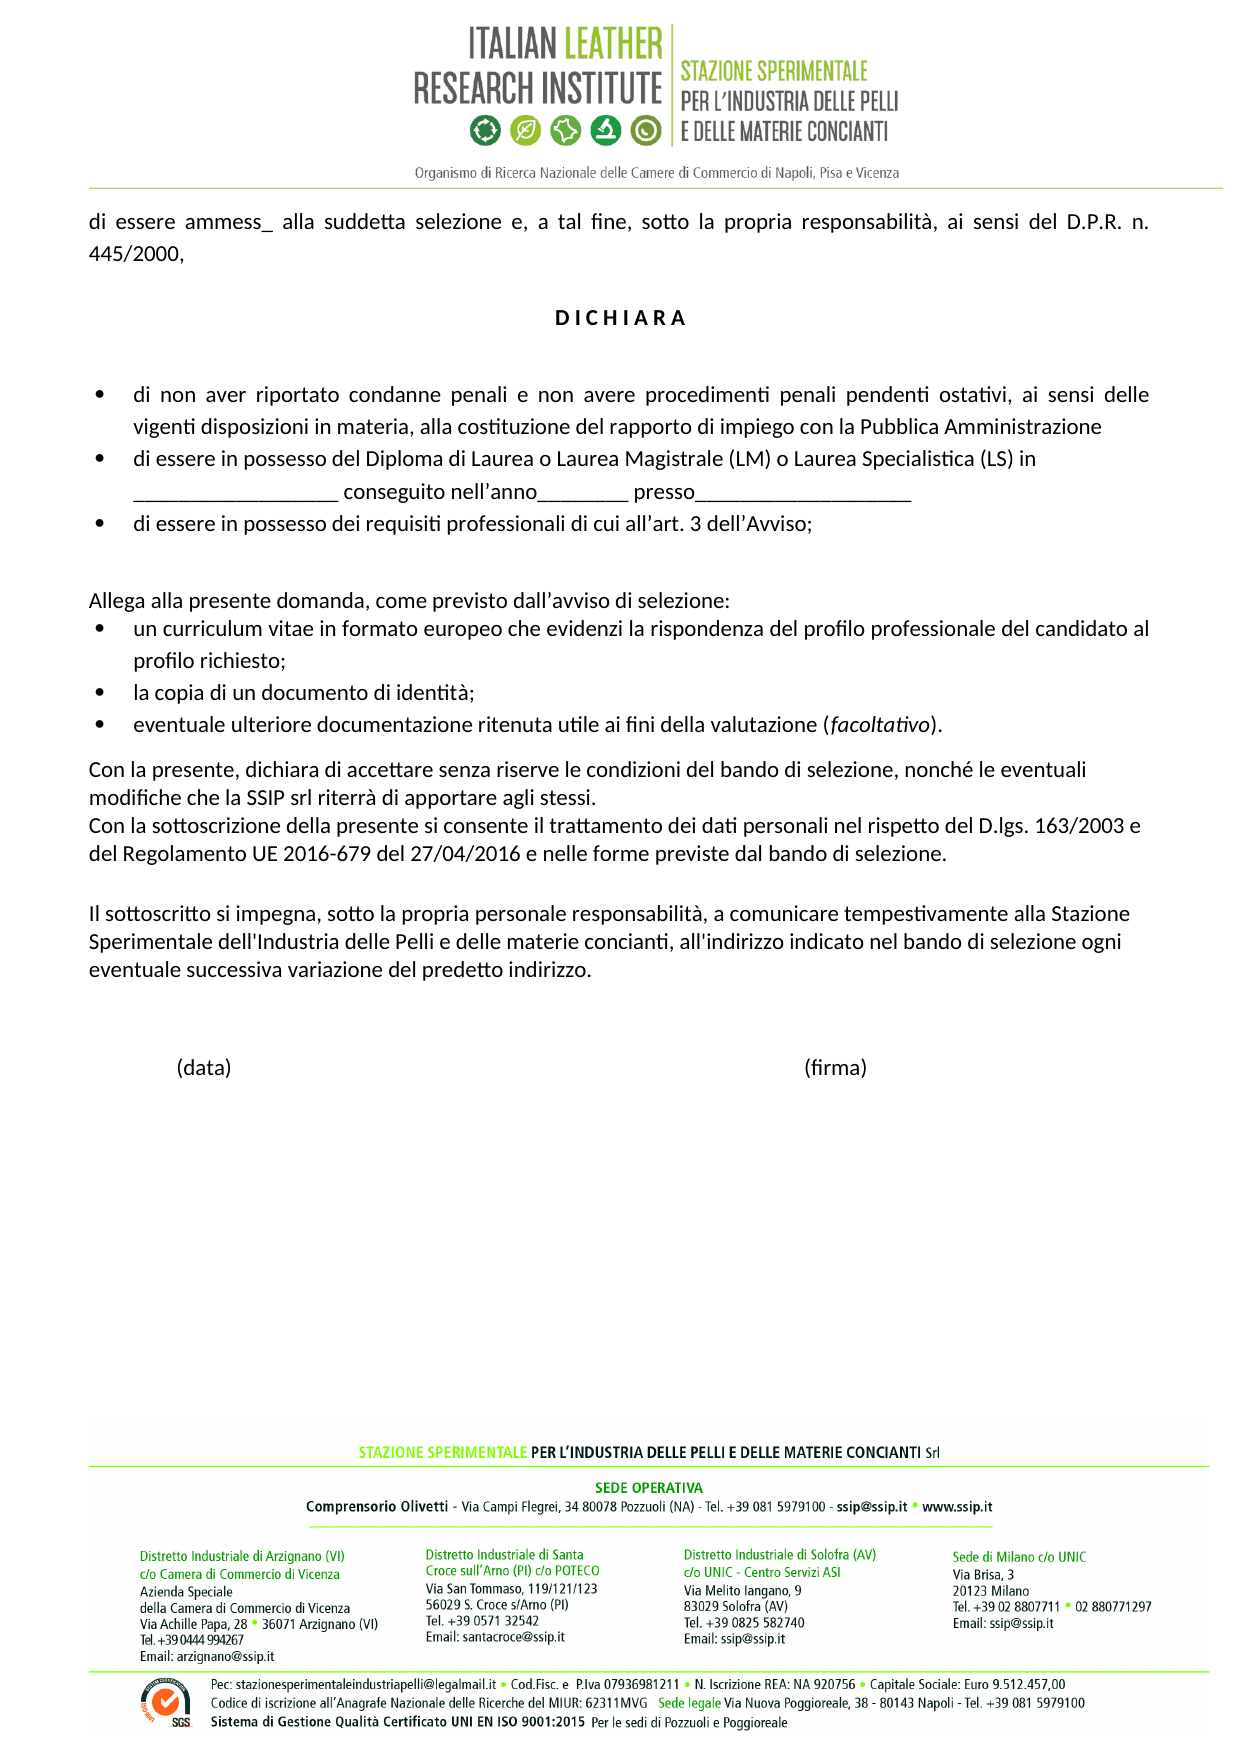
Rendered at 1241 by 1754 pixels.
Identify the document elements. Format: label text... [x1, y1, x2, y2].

list un curriculum vitae in formato europeo che evidenzi la rispondenza del profilo professionale del candidato al profilo richiesto; [96, 614, 1152, 674]
list di essere in possesso dei requisiti professionali di cui all’art. 3 dell’Avviso; [96, 509, 1152, 537]
text D I C H I A R A [89, 303, 1152, 331]
list di essere in possesso del Diploma di Laurea o Laurea Magistrale (LM) o Laurea Specialistica (LS) in __________________ conseguito nell’anno________ presso___________________ [96, 444, 1152, 505]
text (data) (firma) [89, 1053, 1152, 1081]
list la copia di un documento di identità; [96, 678, 1152, 706]
text di essere ammess_ alla suddetta selezione e, a tal fine, sotto la propria responsabilità, ai sensi del D.P.R. n. 445/2000, [89, 207, 1152, 267]
picture [88, 23, 1224, 189]
picture [88, 1415, 1210, 1737]
list eventuale ulteriore documentazione ritenuta utile ai fini della valutazione (facoltativo). [96, 710, 1152, 738]
list di non aver riportato condanne penali e non avere procedimenti penali pendenti ostativi, ai sensi delle vigenti disposizioni in materia, alla costituzione del rapporto di impiego con la Pubblica Amministrazione [96, 380, 1152, 440]
